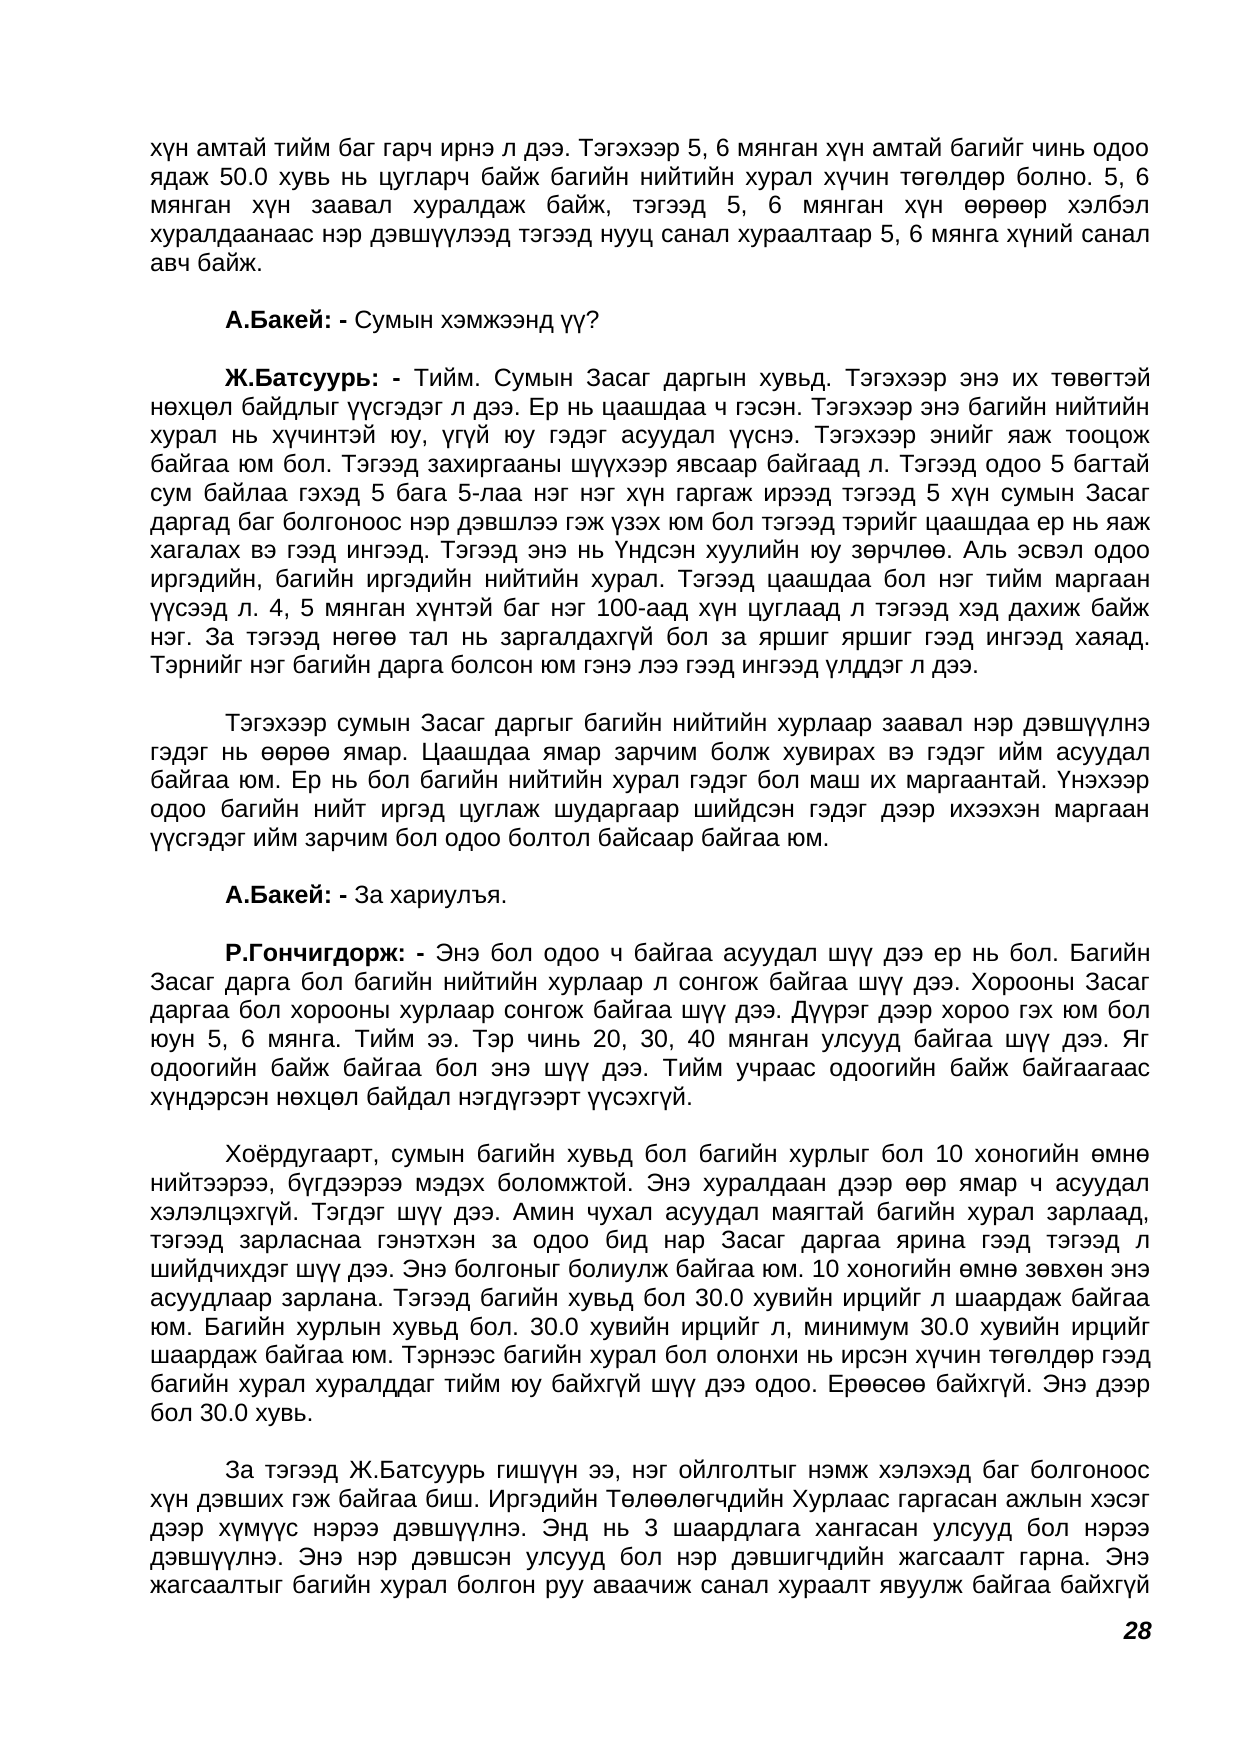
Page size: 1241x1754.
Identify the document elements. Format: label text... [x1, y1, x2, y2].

text А.Бакей: - За хариулъя. [150, 880, 1151, 909]
text А.Бакей: - Сумын хэмжээнд үү? [150, 305, 1151, 334]
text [150, 1455, 1151, 1599]
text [150, 133, 1151, 277]
text Тэгэхээр сумын Засаг даргыг багийн нийтийн хурлаар заавал нэр дэвшүүлнэ гэдэг нь өөрөө ямар. Цаашдаа ямар зарчим болж хувирах вэ гэдэг ийм асуудал байгаа юм. Ер нь бол багийн нийтийн хурал гэдэг бол маш их маргаантай. Үнэхээр одоо багийн нийт иргэд цуглаж шударгаар шийдсэн гэдэг дээр ихээхэн маргаан үүсгэдэг ийм зарчим бол одоо болтол байсаар байгаа юм. [150, 708, 1151, 852]
text Хоёрдугаарт, сумын багийн хувьд бол багийн хурлыг бол 10 хоногийн өмнө нийтээрээ, бүгдээрээ мэдэх боломжтой. Энэ хуралдаан дээр өөр ямар ч асуудал хэлэлцэхгүй. Тэгдэг шүү дээ. Амин чухал асуудал маягтай багийн хурал зарлаад, тэгээд зарласнаа гэнэтхэн за одоо бид нар Засаг даргаа ярина гээд тэгээд л шийдчихдэг шүү дээ. Энэ болгоныг болиулж байгаа юм. 10 хоногийн өмнө зөвхөн энэ асуудлаар зарлана. Тэгээд багийн хувьд бол 30.0 хувийн ирцийг л шаардаж байгаа юм. Багийн хурлын хувьд бол. 30.0 хувийн ирцийг л, минимум 30.0 хувийн ирцийг шаардаж байгаа юм. Тэрнээс багийн хурал бол олонхи нь ирсэн хүчин төгөлдөр гээд багийн хурал хуралддаг тийм юу байхгүй шүү дээ одоо. Ерөөсөө байхгүй. Энэ дээр бол 30.0 хувь. [150, 1139, 1151, 1427]
text Ж.Батсуурь: - Тийм. Сумын Засаг даргын хувьд. Тэгэхээр энэ их төвөгтэй нөхцөл байдлыг үүсгэдэг л дээ. Ер нь цаашдаа ч гэсэн. Тэгэхээр энэ багийн нийтийн хурал нь хүчинтэй юу, үгүй юу гэдэг асуудал үүснэ. Тэгэхээр энийг яаж тооцож байгаа юм бол. Тэгээд захиргааны шүүхээр явсаар байгаад л. Тэгээд одоо 5 багтай сум байлаа гэхэд 5 бага 5-лаа нэг нэг хүн гаргаж ирээд тэгээд 5 хүн сумын Засаг даргад баг болгоноос нэр дэвшлээ гэж үзэх юм бол тэгээд тэрийг цаашдаа ер нь яаж хагалах вэ гээд ингээд. Тэгээд энэ нь Үндсэн хуулийн юу зөрчлөө. Аль эсвэл одоо иргэдийн, багийн иргэдийн нийтийн хурал. Тэгээд цаашдаа бол нэг тийм маргаан үүсээд л. 4, 5 мянган хүнтэй баг нэг 100-аад хүн цуглаад л тэгээд хэд дахиж байж нэг. За тэгээд нөгөө тал нь заргалдахгүй бол за яршиг яршиг гээд ингээд хаяад. Тэрнийг нэг багийн дарга болсон юм гэнэ лээ гээд ингээд үлддэг л дээ. [150, 363, 1151, 679]
text Р.Гончигдорж: - Энэ бол одоо ч байгаа асуудал шүү дээ ер нь бол. Багийн Засаг дарга бол багийн нийтийн хурлаар л сонгож байгаа шүү дээ. Хорооны Засаг даргаа бол хорооны хурлаар сонгож байгаа шүү дээ. Дүүрэг дээр хороо гэх юм бол юун 5, 6 мянга. Тийм ээ. Тэр чинь 20, 30, 40 мянган улсууд байгаа шүү дээ. Яг одоогийн байж байгаа бол энэ шүү дээ. Тийм учраас одоогийн байж байгаагаас хүндэрсэн нөхцөл байдал нэгдүгээрт үүсэхгүй. [150, 938, 1151, 1110]
